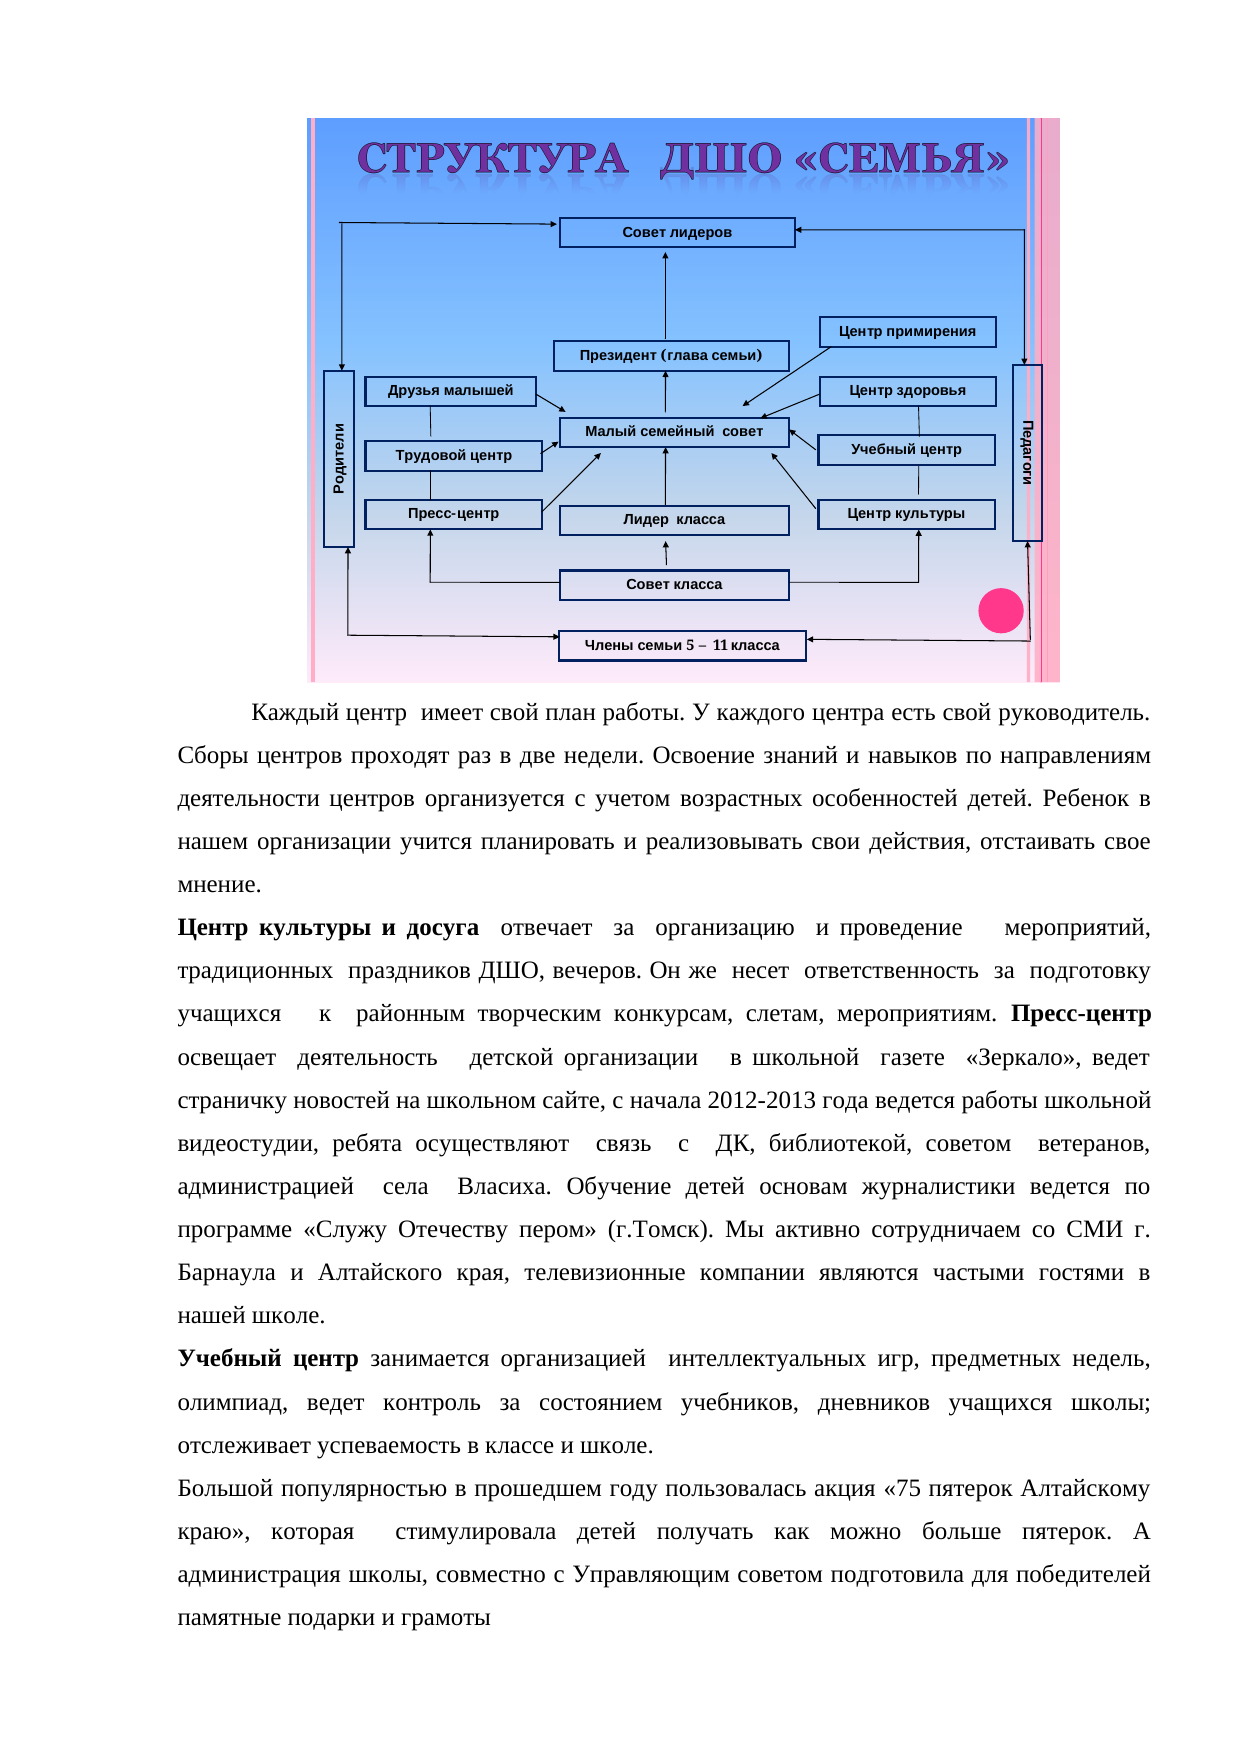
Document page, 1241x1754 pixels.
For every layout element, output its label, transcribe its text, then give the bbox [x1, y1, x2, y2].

text Каждый центр имеет свой план работы. У каждого центра есть свой руководитель. Сборы центров проходят раз в две недели. Освоение знаний и навыков по направлениям деятельности центров организуется с учетом возрастных особенностей детей. Ребенок в нашем организации учится планировать и реализовывать свои действия, отстаивать свое мнение. [177, 697, 1152, 898]
text Учебный центр занимается организацией интеллектуальных игр, предметных недель, олимпиад, ведет контроль за состоянием учебников, дневников учащихся школы; отслеживает успеваемость в классе и школе. [177, 1343, 1152, 1458]
text Центр культуры и досуга отвечает за организацию и проведение мероприятий, традиционных праздников ДШО, вечеров. Он же несет ответственность за подготовку учащихся к районным творческим конкурсам, слетам, мероприятиям. Пресс-центр освещает деятельность детской организации в школьной газете «Зеркало», ведет страничку новостей на школьном сайте, с начала 2012-2013 года ведется работы школьной видеостудии, ребята осуществляют связь с ДК, библиотекой, советом ветеранов, администрацией села Власиха. Обучение детей основам журналистики ведется по программе «Служу Отечеству пером» (г.Томск). Мы активно сотрудничаем со СМИ г. Барнаула и Алтайского края, телевизионные компании являются частыми гостями в нашей школе. [177, 912, 1152, 1329]
text Большой популярностью в прошедшем году пользовалась акция «75 пятерок Алтайскому краю», которая стимулировала детей получать как можно больше пятерок. А администрация школы, совместно с Управляющим советом подготовила для победителей памятные подарки и грамоты [177, 1473, 1152, 1631]
